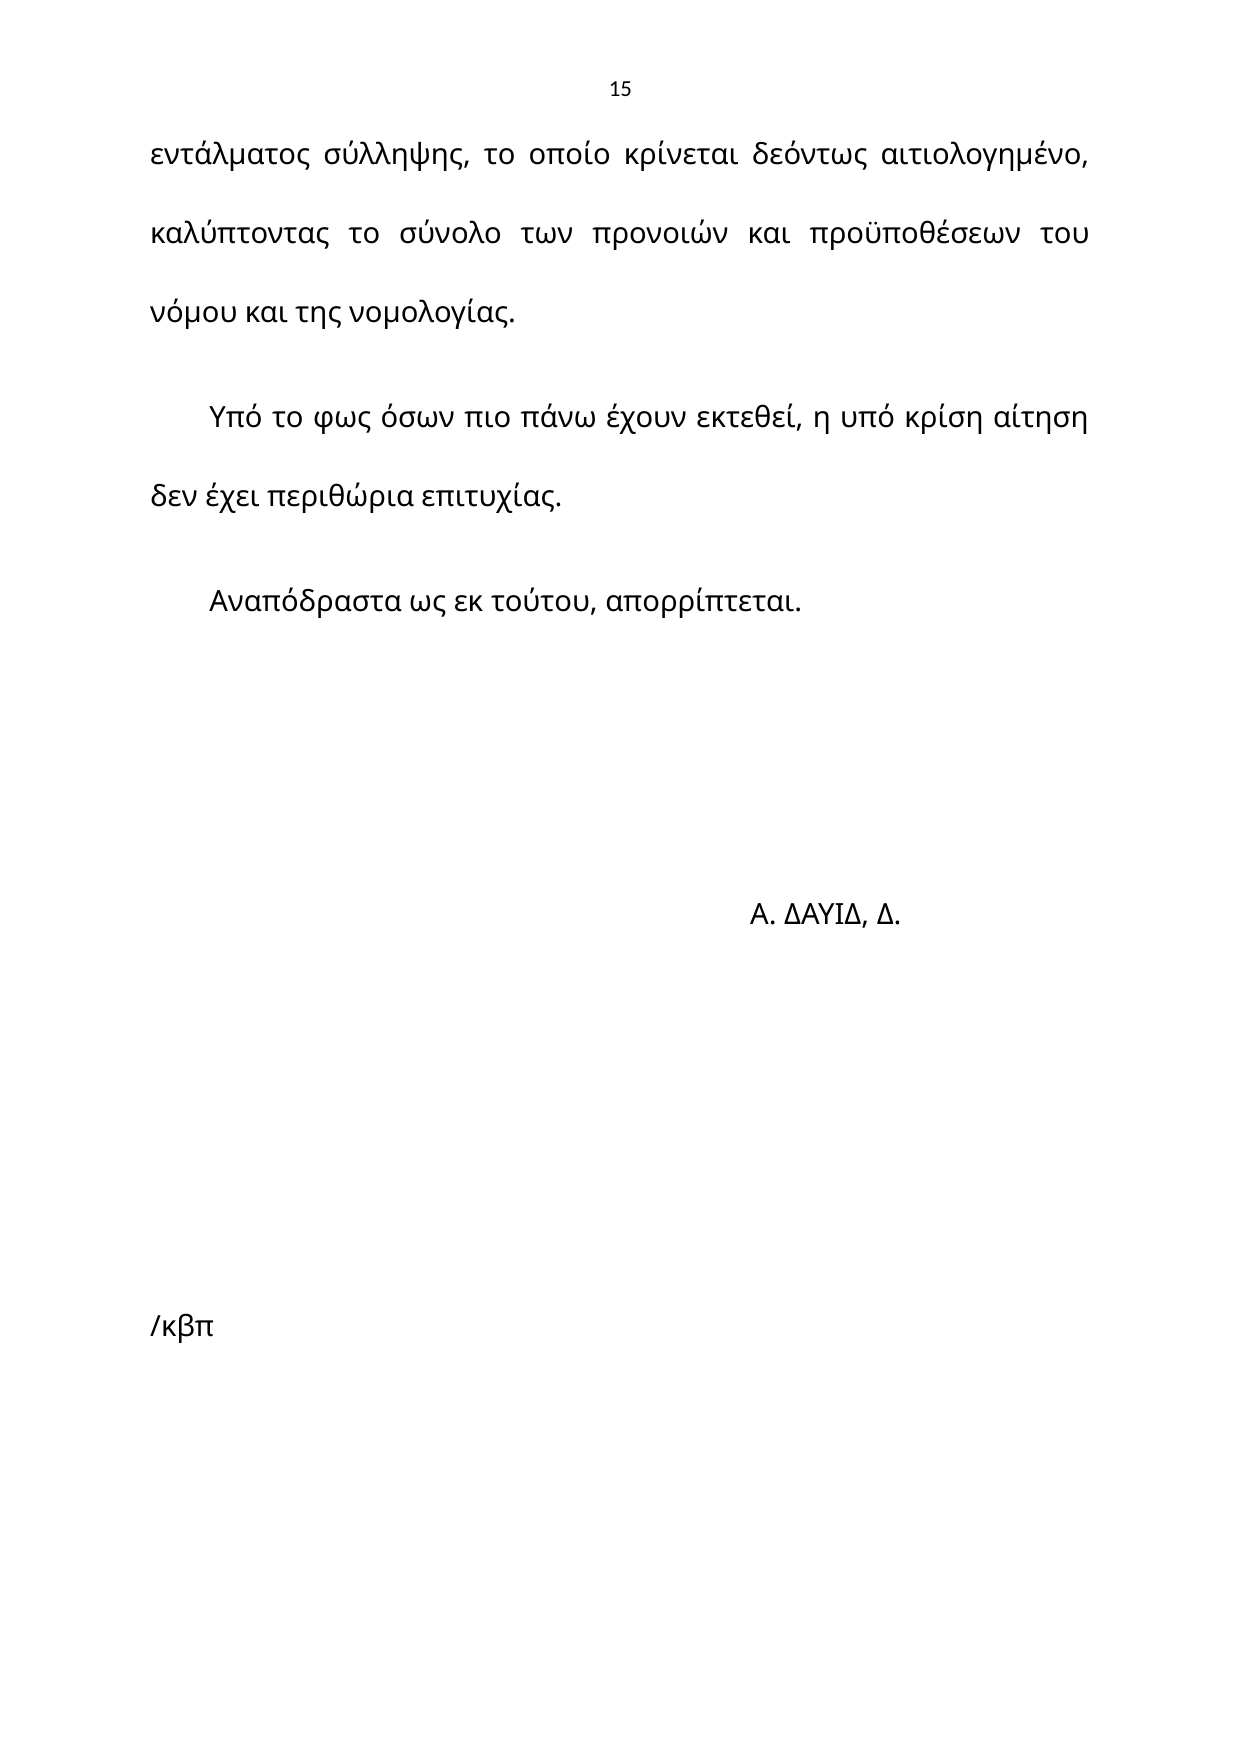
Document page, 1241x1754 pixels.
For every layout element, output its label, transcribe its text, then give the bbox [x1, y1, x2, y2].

text Υπό το φως όσων πιο πάνω έχουν εκτεθεί, η υπό κρίση αίτηση δεν έχει περιθώρια επιτυχίας. [150, 396, 1090, 515]
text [150, 133, 1090, 331]
text /κβπ [150, 1305, 1090, 1344]
text Αναπόδραστα ως εκ τούτου, απορρίπτεται. [150, 580, 1090, 619]
text Α. ΔΑΥΙΔ, Δ. [150, 893, 1090, 933]
